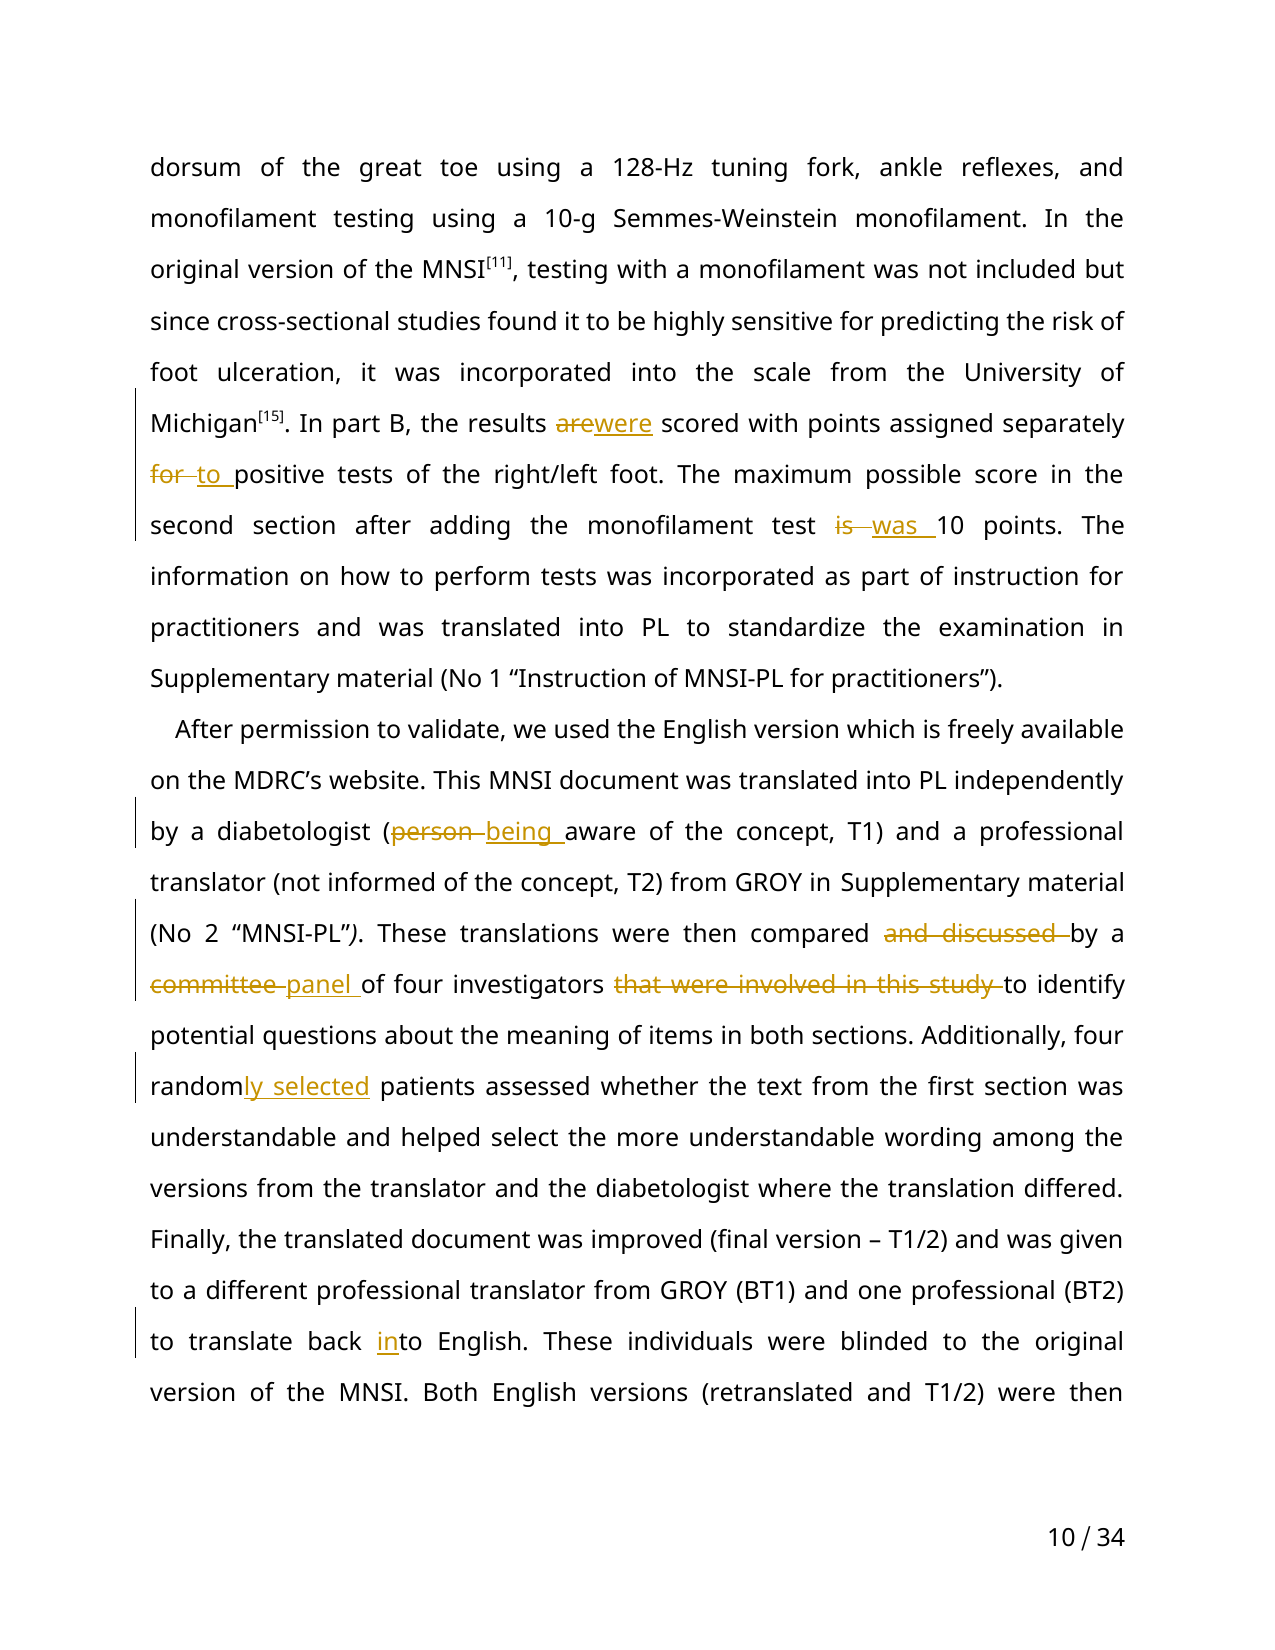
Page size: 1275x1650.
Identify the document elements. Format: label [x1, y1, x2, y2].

text [150, 711, 1125, 1409]
text [150, 150, 1125, 694]
